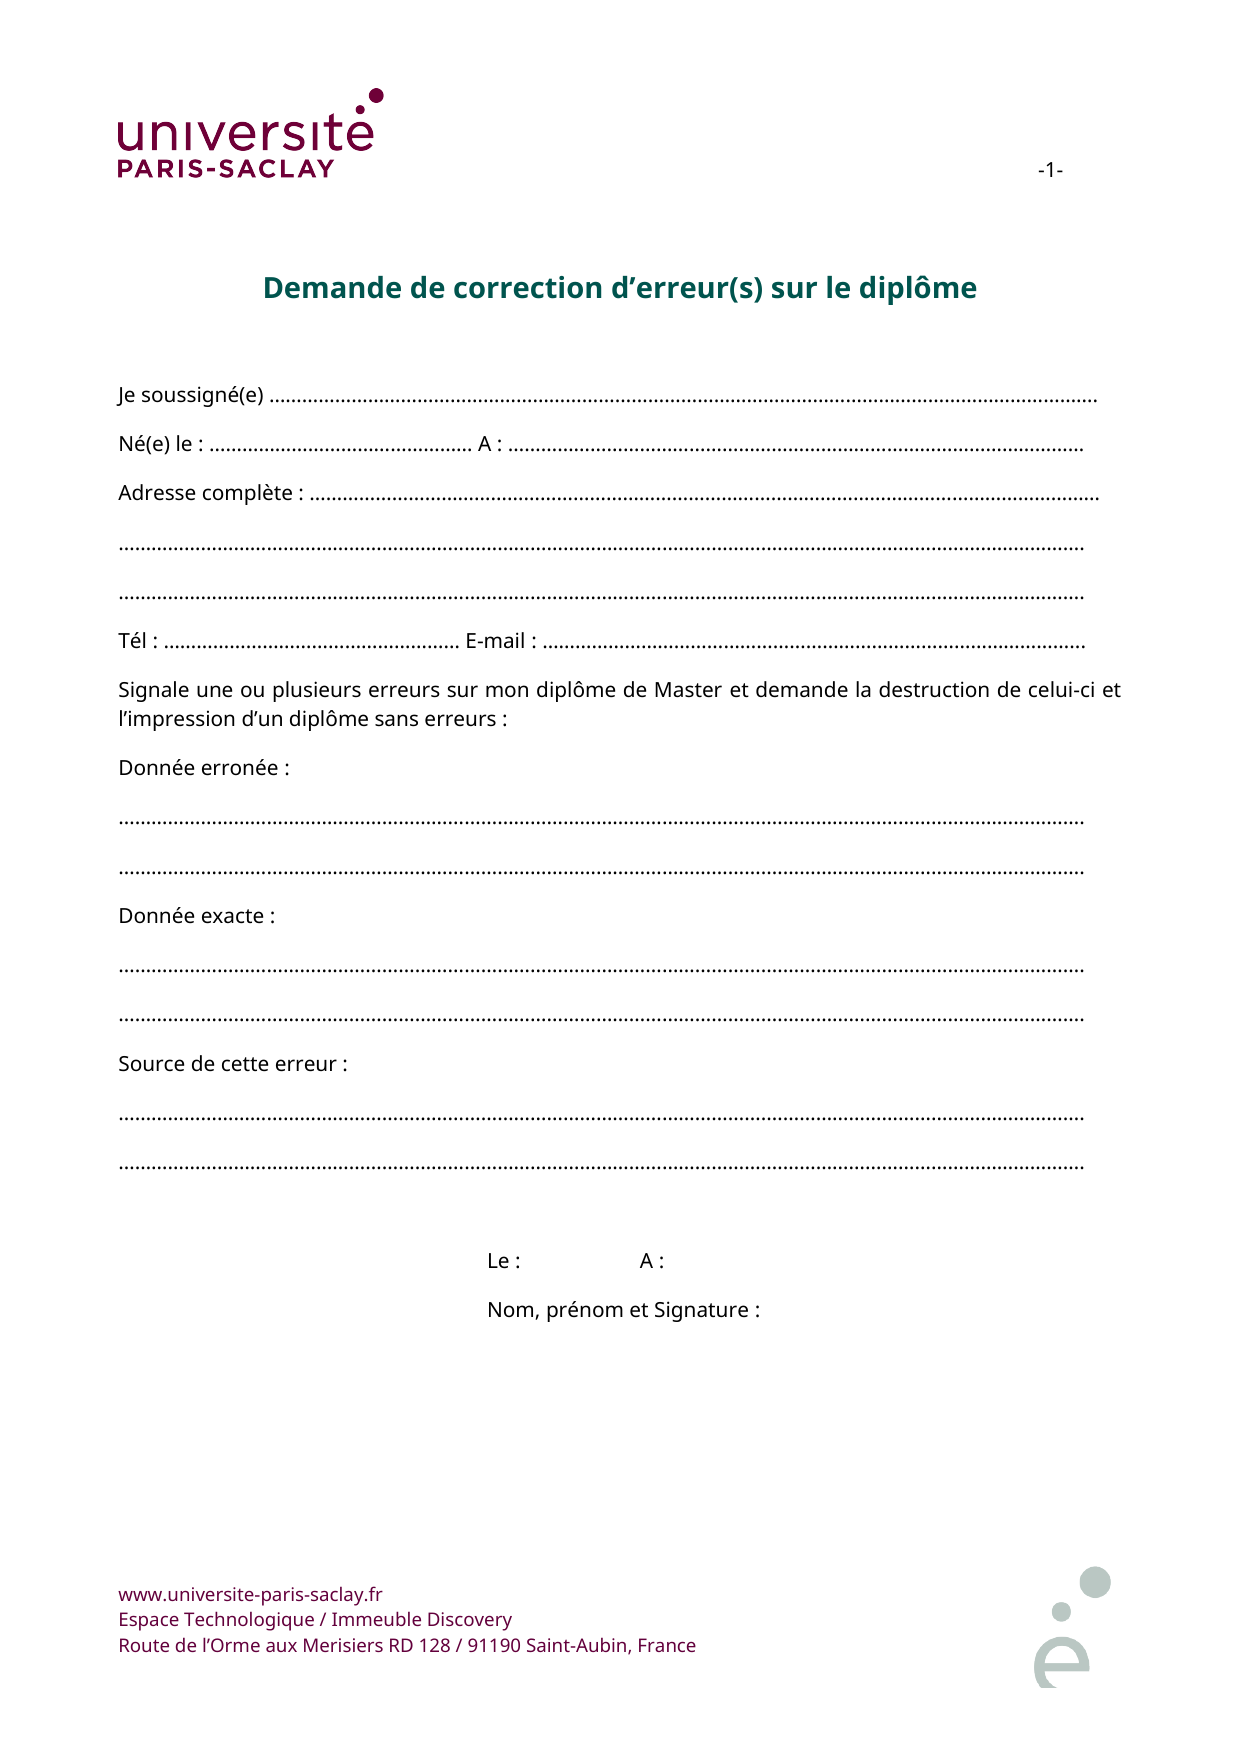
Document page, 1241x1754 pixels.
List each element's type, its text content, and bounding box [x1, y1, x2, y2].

picture [1027, 1557, 1122, 1688]
text Né(e) le : ………………………………………… A : …………………………………………………………………………………………… [118, 429, 1122, 458]
text Demande de correction d’erreur(s) sur le diplôme [118, 267, 1122, 307]
text Donnée erronée : [118, 753, 1122, 782]
text ……………………………………………………………………………………………………….…………………………………………………. [118, 1147, 1122, 1176]
text Le : A : [118, 1246, 1122, 1274]
text Adresse complète : ……………………………………………………………………………………………………………………………… [118, 478, 1122, 507]
text Nom, prénom et Signature : [413, 1295, 1122, 1324]
text Signale une ou plusieurs erreurs sur mon diplôme de Master et demande la destruction de celui-ci et l’impression d’un diplôme sans erreurs : [118, 676, 1122, 732]
text ……………………………………………………………………………………………………….…………………………………………………. [118, 950, 1122, 979]
text ……………………………………………………………………………………………………….…………………………………………………. [118, 1098, 1122, 1127]
picture [118, 88, 384, 178]
text ……………………………………………………………………………………………………….…………………………………………………. [118, 999, 1122, 1028]
text ……………………………………………………………………………………………………….…………………………………………………. [118, 577, 1122, 605]
text Donnée exacte : [118, 901, 1122, 929]
text ……………………………………………………………………………………………………….…………………………………………………. [118, 528, 1122, 556]
text Tél : ……………………………………………… E-mail : ……………………………………………………………………………………... [118, 626, 1122, 655]
text ……………………………………………………………………………………………………….…………………………………………………. [118, 852, 1122, 880]
text Source de cette erreur : [118, 1049, 1122, 1077]
text Je soussigné(e) ……………………………………………………………………………………………………………………………………. [118, 380, 1122, 408]
text ……………………………………………………………………………………………………….…………………………………………………. [118, 802, 1122, 831]
